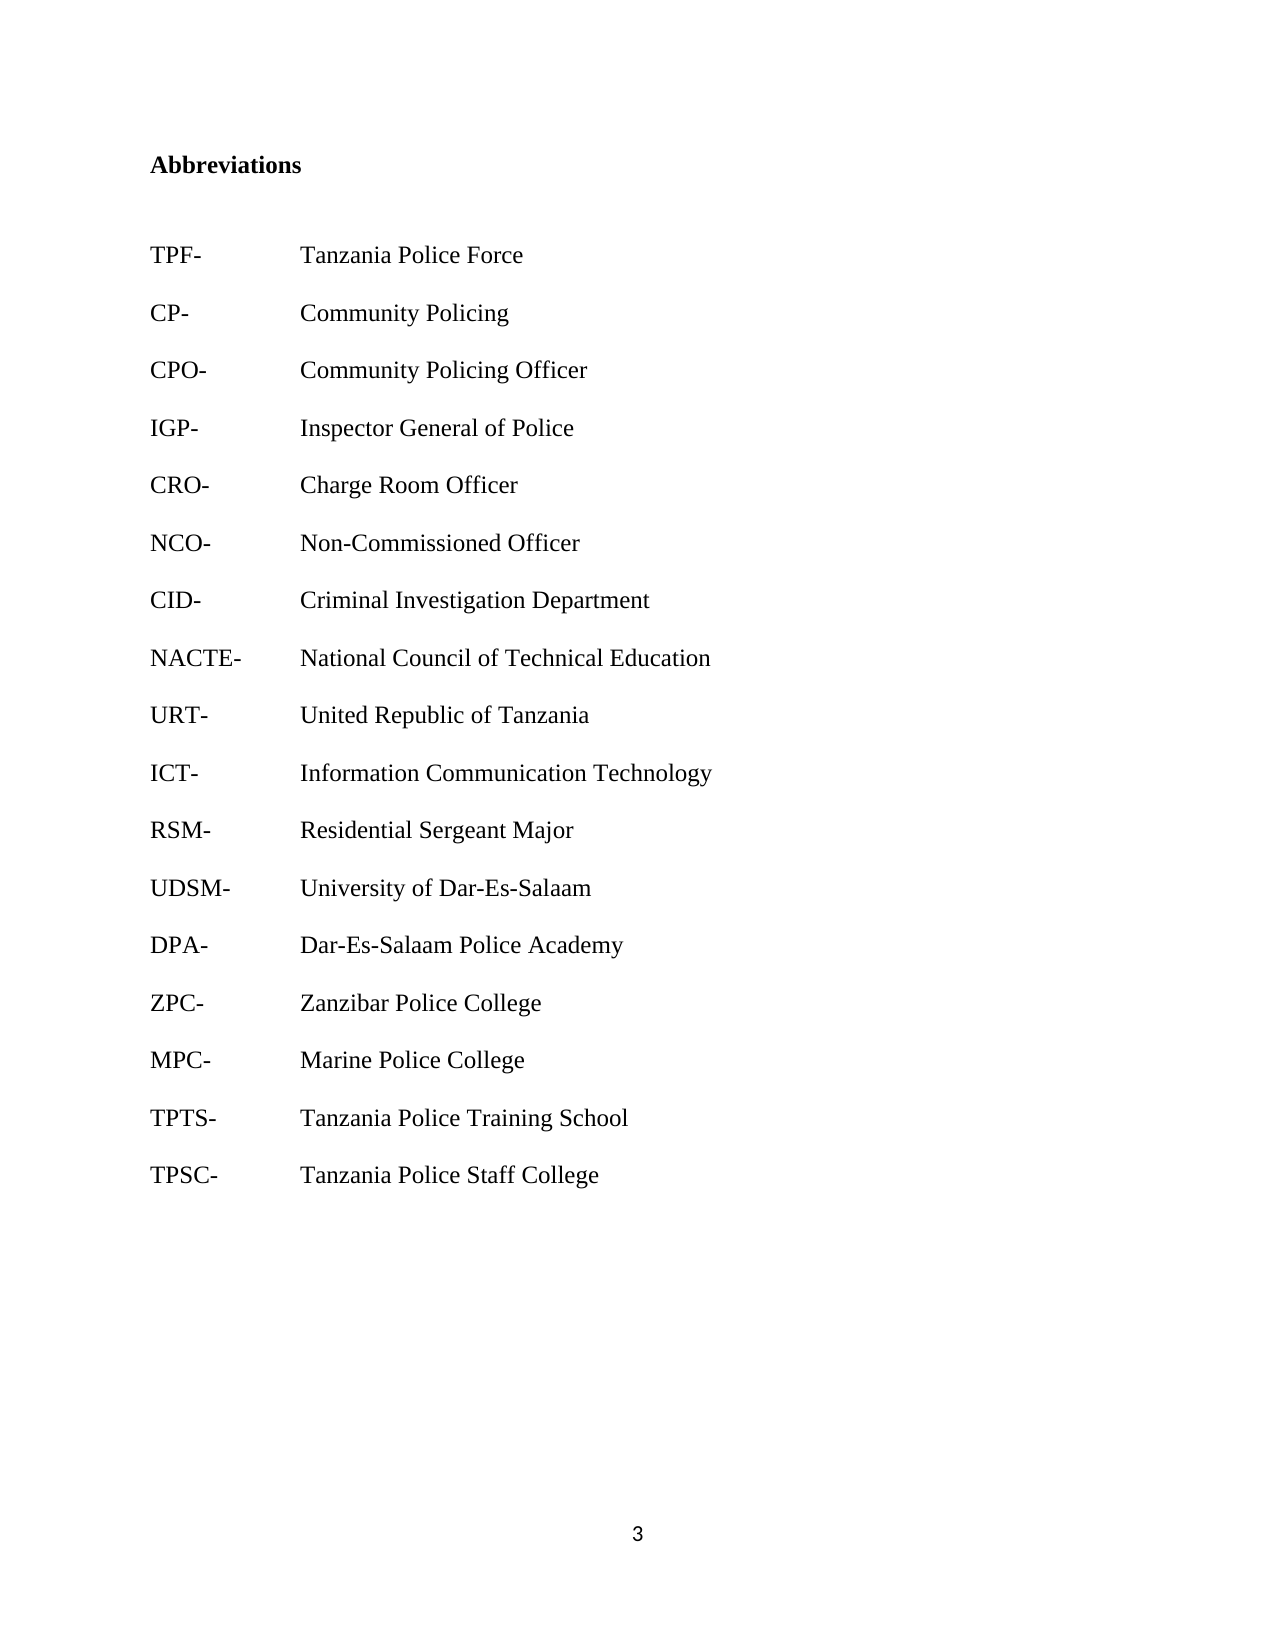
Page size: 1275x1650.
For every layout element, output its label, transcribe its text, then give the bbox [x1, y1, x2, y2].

text TPF- Tanzania Police Force [150, 241, 1125, 269]
text UDSM- University of Dar-Es-Salaam [150, 873, 1125, 902]
text TPSC- Tanzania Police Staff College [150, 1161, 1125, 1189]
text RSM- Residential Sergeant Major [150, 816, 1125, 844]
text DPA- Dar-Es-Salaam Police Academy [150, 931, 1125, 959]
text NACTE- National Council of Technical Education [150, 643, 1125, 672]
text MPC- Marine Police College [150, 1046, 1125, 1074]
text TPTS- Tanzania Police Training School [150, 1103, 1125, 1132]
text ZPC- Zanzibar Police College [150, 988, 1125, 1017]
text IGP- Inspector General of Police [150, 413, 1125, 442]
subtitle Abbreviations [150, 150, 1125, 179]
text ICT- Information Communication Technology [150, 758, 1125, 787]
text URT- United Republic of Tanzania [150, 701, 1125, 729]
text CPO- Community Policing Officer [150, 356, 1125, 384]
text NCO- Non-Commissioned Officer [150, 528, 1125, 557]
text CID- Criminal Investigation Department [150, 586, 1125, 614]
text CP- Community Policing [150, 298, 1125, 327]
text CRO- Charge Room Officer [150, 471, 1125, 499]
